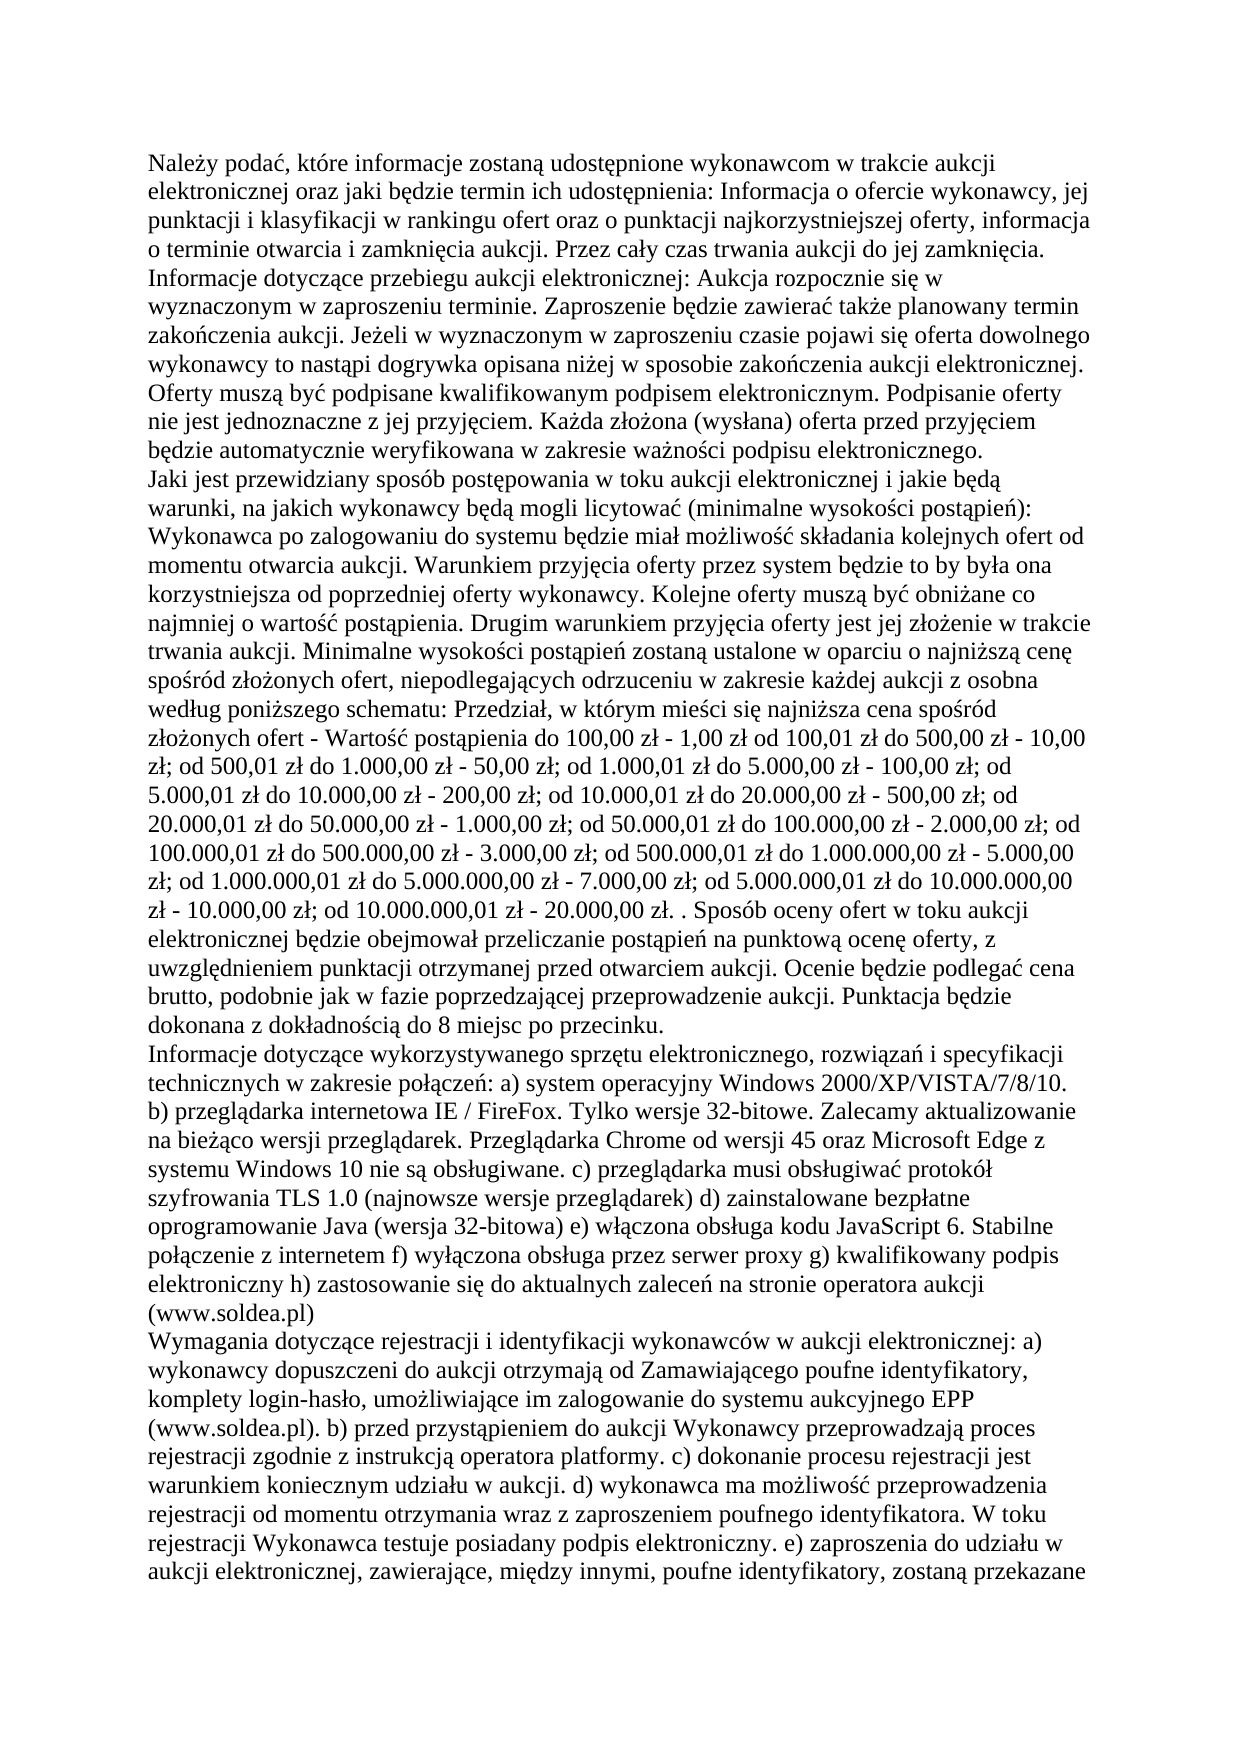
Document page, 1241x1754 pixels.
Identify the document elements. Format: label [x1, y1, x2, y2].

text [148, 148, 1093, 1585]
